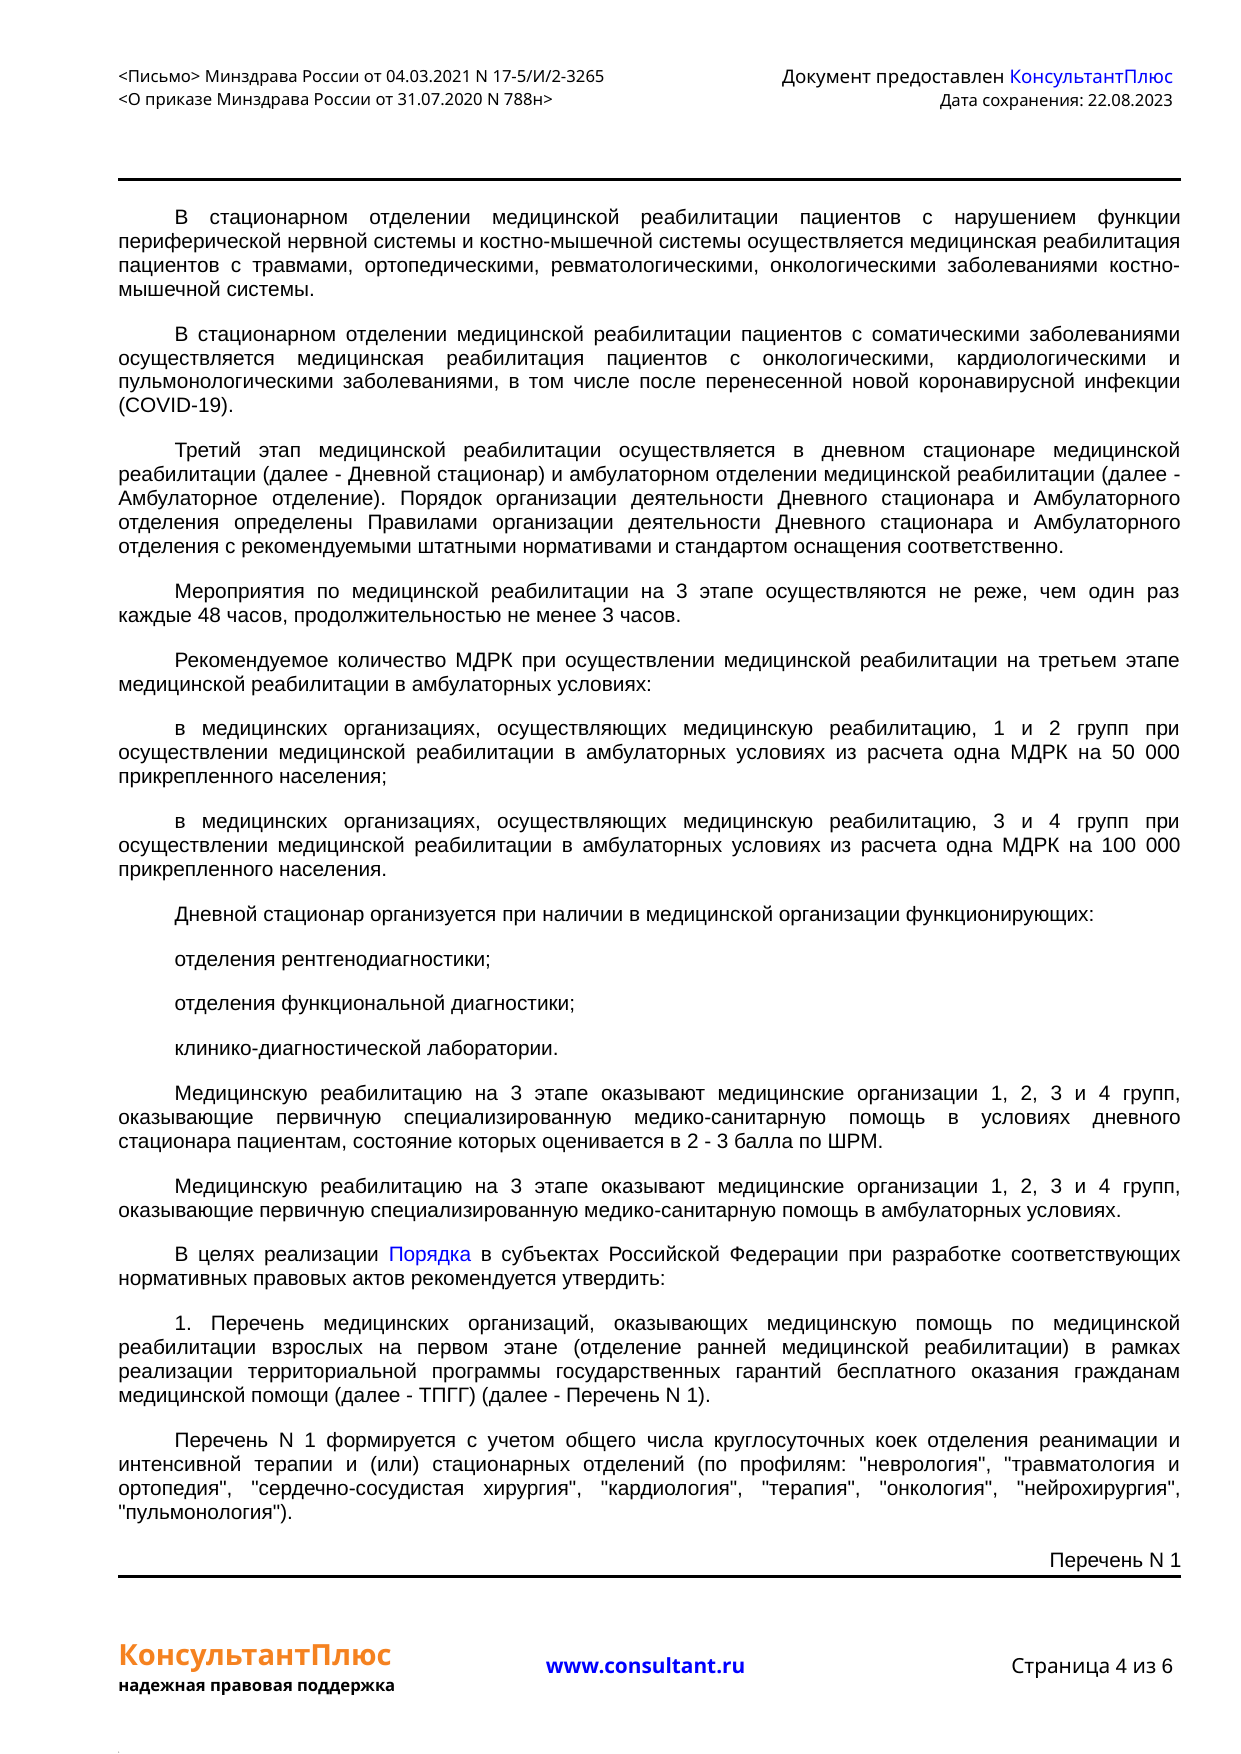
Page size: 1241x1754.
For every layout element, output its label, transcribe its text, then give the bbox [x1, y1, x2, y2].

text отделения функциональной диагностики; [118, 991, 1181, 1015]
text отделения рентгенодиагностики; [118, 946, 1181, 970]
text В стационарном отделении медицинской реабилитации пациентов с нарушением функции периферической нервной системы и костно-мышечной системы осуществляется медицинская реабилитация пациентов с травмами, ортопедическими, ревматологическими, онкологическими заболеваниями костно-мышечной системы. [118, 205, 1181, 301]
text Медицинскую реабилитацию на 3 этапе оказывают медицинские организации 1, 2, 3 и 4 групп, оказывающие первичную специализированную медико-санитарную помощь в условиях дневного стационара пациентам, состояние которых оценивается в 2 - 3 балла по ШРМ. [118, 1081, 1181, 1153]
text Дневной стационар организуется при наличии в медицинской организации функционирующих: [118, 902, 1181, 926]
text В целях реализации Порядка в субъектах Российской Федерации при разработке соответствующих нормативных правовых актов рекомендуется утвердить: [118, 1242, 1181, 1290]
text 1. Перечень медицинских организаций, оказывающих медицинскую помощь по медицинской реабилитации взрослых на первом этане (отделение ранней медицинской реабилитации) в рамках реализации территориальной программы государственных гарантий бесплатного оказания гражданам медицинской помощи (далее - ТПГГ) (далее - Перечень N 1). [118, 1311, 1181, 1407]
text Третий этап медицинской реабилитации осуществляется в дневном стационаре медицинской реабилитации (далее - Дневной стационар) и амбулаторном отделении медицинской реабилитации (далее - Амбулаторное отделение). Порядок организации деятельности Дневного стационара и Амбулаторного отделения определены Правилами организации деятельности Дневного стационара и Амбулаторного отделения с рекомендуемыми штатными нормативами и стандартом оснащения соответственно. [118, 438, 1181, 558]
text В стационарном отделении медицинской реабилитации пациентов с соматическими заболеваниями осуществляется медицинская реабилитация пациентов с онкологическими, кардиологическими и пульмонологическими заболеваниями, в том числе после перенесенной новой коронавирусной инфекции (COVID-19). [118, 321, 1181, 417]
text в медицинских организациях, осуществляющих медицинскую реабилитацию, 1 и 2 групп при осуществлении медицинской реабилитации в амбулаторных условиях из расчета одна МДРК на 50 000 прикрепленного населения; [118, 716, 1181, 788]
text в медицинских организациях, осуществляющих медицинскую реабилитацию, 3 и 4 групп при осуществлении медицинской реабилитации в амбулаторных условиях из расчета одна МДРК на 100 000 прикрепленного населения. [118, 809, 1181, 881]
text Мероприятия по медицинской реабилитации на 3 этапе осуществляются не реже, чем один раз каждые 48 часов, продолжительностью не менее 3 часов. [118, 579, 1181, 627]
text Рекомендуемое количество МДРК при осуществлении медицинской реабилитации на третьем этапе медицинской реабилитации в амбулаторных условиях: [118, 647, 1181, 695]
text Медицинскую реабилитацию на 3 этапе оказывают медицинские организации 1, 2, 3 и 4 групп, оказывающие первичную специализированную медико-санитарную помощь в амбулаторных условиях. [118, 1173, 1181, 1221]
text клинико-диагностической лаборатории. [118, 1036, 1181, 1060]
text Перечень N 1 формируется с учетом общего числа круглосуточных коек отделения реанимации и интенсивной терапии и (или) стационарных отделений (по профилям: "неврология", "травматология и ортопедия", "сердечно-сосудистая хирургия", "кардиология", "терапия", "онкология", "нейрохирургия", "пульмонология"). [118, 1428, 1181, 1523]
text Перечень N 1 [118, 1547, 1181, 1571]
